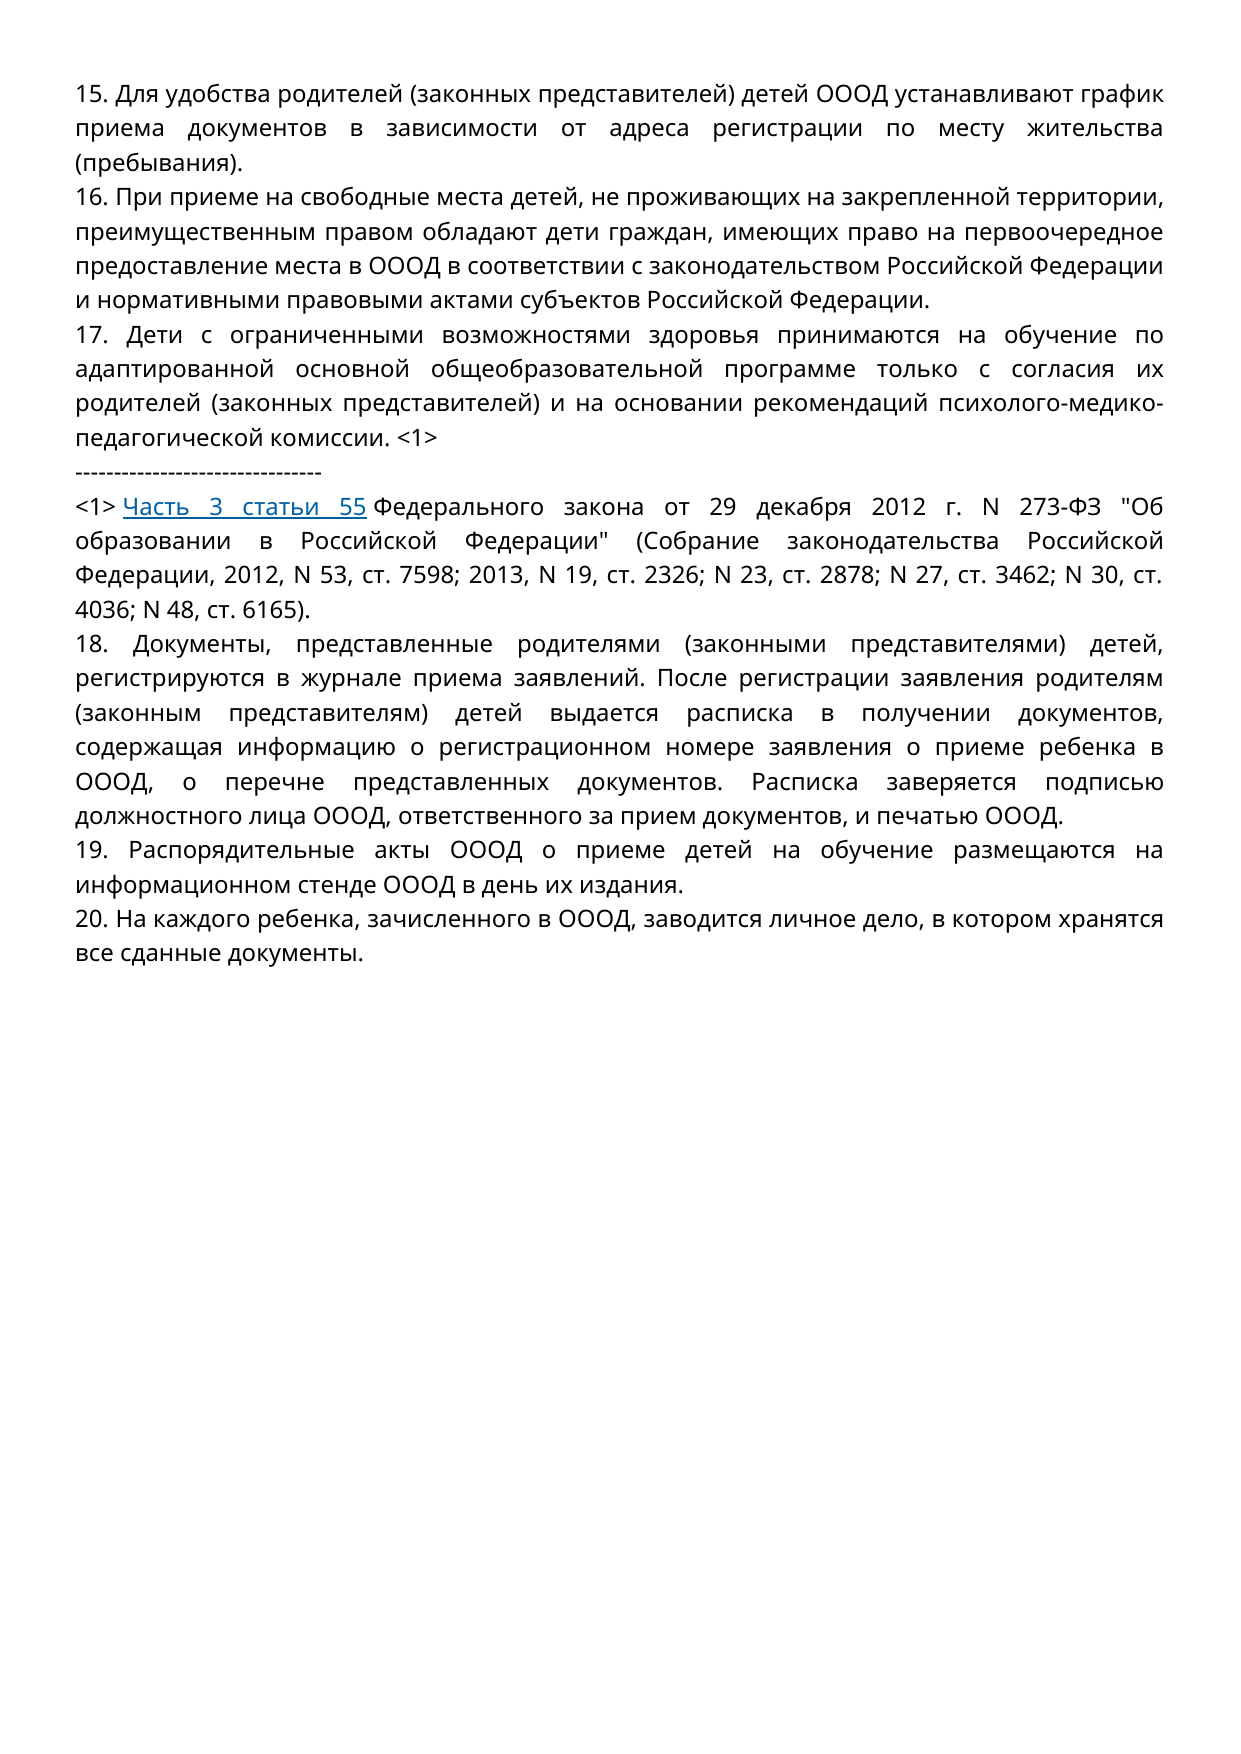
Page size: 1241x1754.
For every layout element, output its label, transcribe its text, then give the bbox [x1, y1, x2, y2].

text 18. Документы, представленные родителями (законными представителями) детей, регистрируются в журнале приема заявлений. После регистрации заявления родителям (законным представителям) детей выдается расписка в получении документов, содержащая информацию о регистрационном номере заявления о приеме ребенка в ОООД, о перечне представленных документов. Расписка заверяется подписью должностного лица ОООД, ответственного за прием документов, и печатью ОООД. [75, 625, 1165, 831]
text 17. Дети с ограниченными возможностями здоровья принимаются на обучение по адаптированной основной общеобразовательной программе только с согласия их родителей (законных представителей) и на основании рекомендаций психолого-медико-педагогической комиссии. <1> [75, 316, 1165, 453]
text 19. Распорядительные акты ОООД о приеме детей на обучение размещаются на информационном стенде ОООД в день их издания. [75, 831, 1165, 900]
text 20. На каждого ребенка, зачисленного в ОООД, заводится личное дело, в котором хранятся все сданные документы. [75, 900, 1165, 969]
text -------------------------------- [75, 453, 1165, 487]
text 16. При приеме на свободные места детей, не проживающих на закрепленной территории, преимущественным правом обладают дети граждан, имеющих право на первоочередное предоставление места в ОООД в соответствии с законодательством Российской Федерации и нормативными правовыми актами субъектов Российской Федерации. [75, 178, 1165, 316]
text 15. Для удобства родителей (законных представителей) детей ОООД устанавливают график приема документов в зависимости от адреса регистрации по месту жительства (пребывания). [75, 75, 1165, 178]
text <1> Часть 3 статьи 55 Федерального закона от 29 декабря 2012 г. N 273-ФЗ "Об образовании в Российской Федерации" (Собрание законодательства Российской Федерации, 2012, N 53, ст. 7598; 2013, N 19, ст. 2326; N 23, ст. 2878; N 27, ст. 3462; N 30, ст. 4036; N 48, ст. 6165). [75, 487, 1165, 625]
